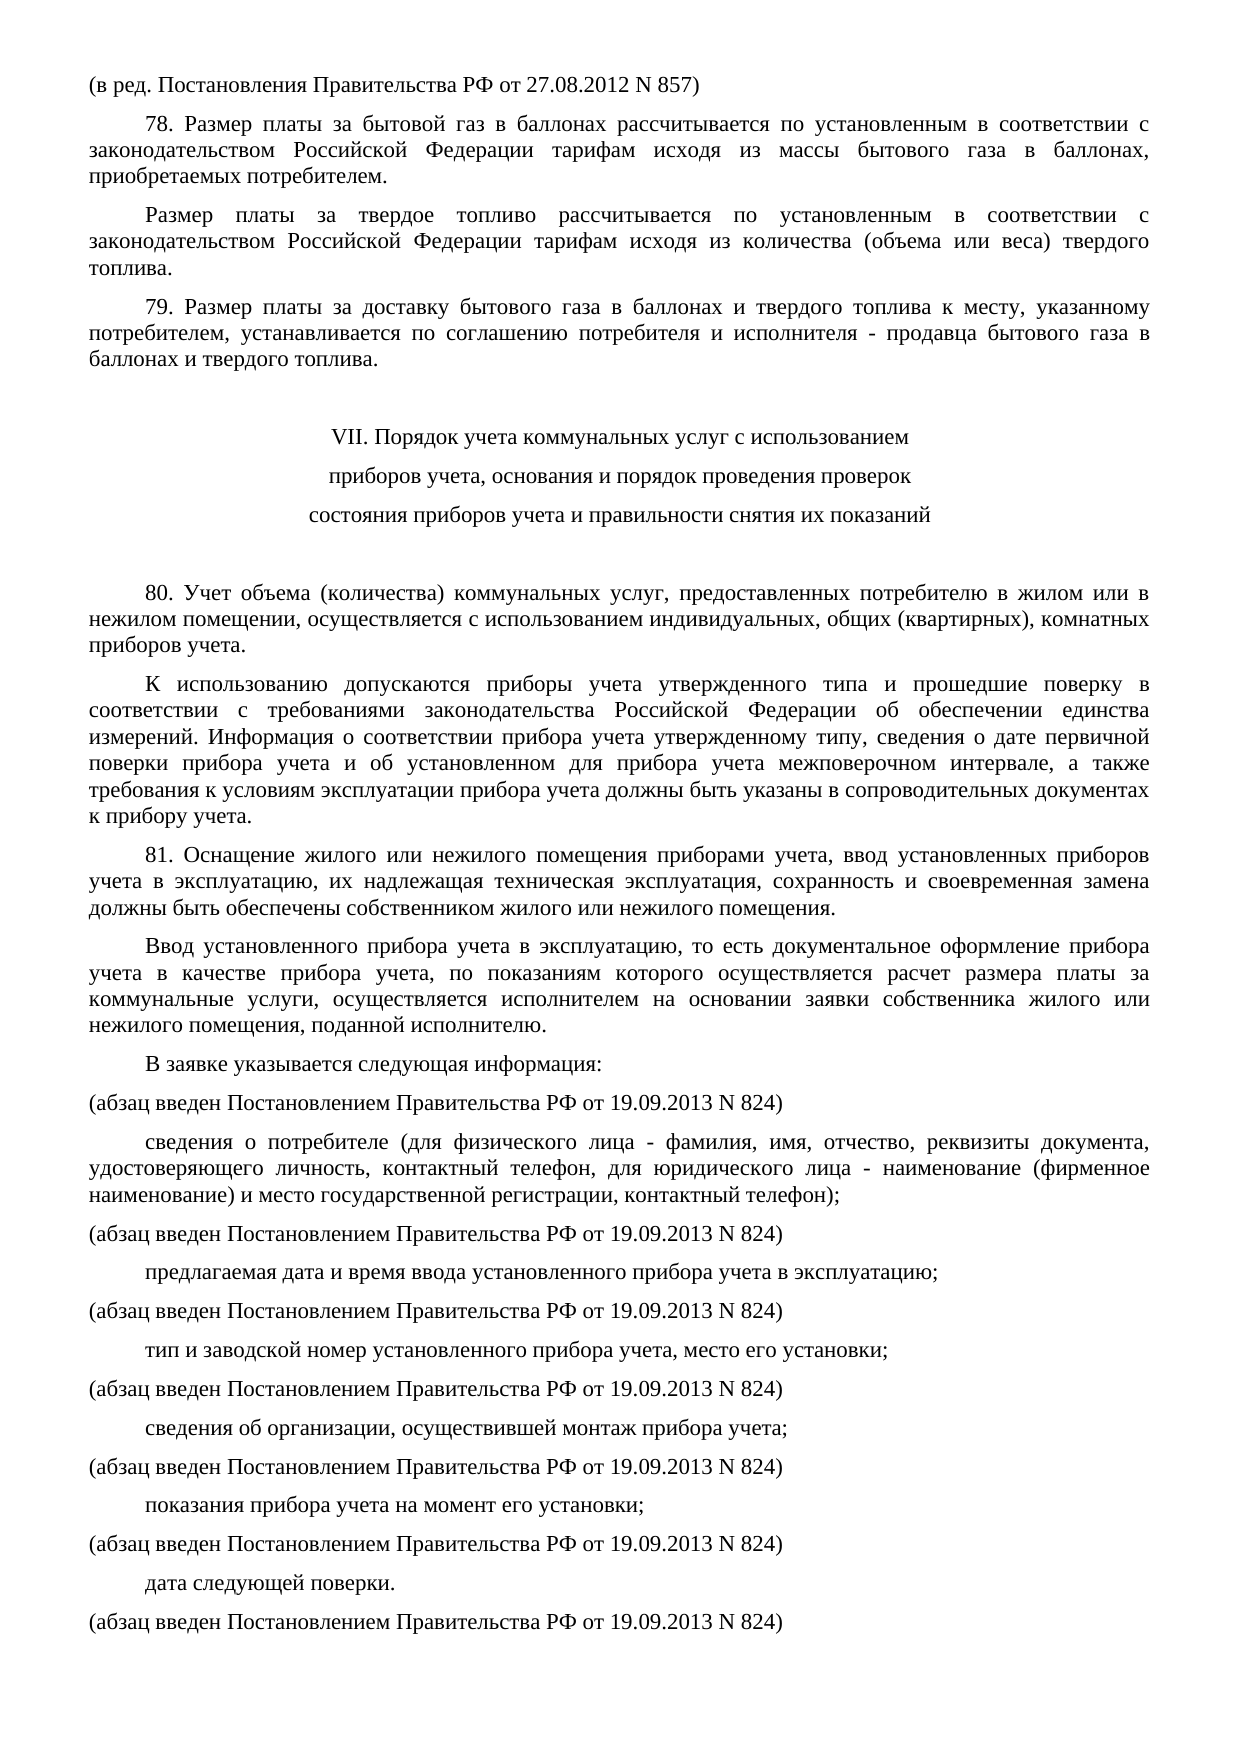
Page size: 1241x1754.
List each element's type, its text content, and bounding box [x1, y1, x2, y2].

text сведения о потребителе (для физического лица - фамилия, имя, отчество, реквизиты документа, удостоверяющего личность, контактный телефон, для юридического лица - наименование (фирменное наименование) и место государственной регистрации, контактный телефон); [89, 1128, 1152, 1207]
text дата следующей поверки. [89, 1569, 1152, 1596]
text 78. Размер платы за бытовой газ в баллонах рассчитывается по установленным в соответствии с законодательством Российской Федерации тарифам исходя из массы бытового газа в баллонах, приобретаемых потребителем. [89, 110, 1152, 189]
text (абзац введен Постановлением Правительства РФ от 19.09.2013 N 824) [89, 1219, 1152, 1246]
text VII. Порядок учета коммунальных услуг с использованием [89, 423, 1152, 449]
text показания прибора учета на момент его установки; [89, 1492, 1152, 1518]
text (в ред. Постановления Правительства РФ от 27.08.2012 N 857) [89, 71, 1152, 97]
text приборов учета, основания и порядок проведения проверок [89, 462, 1152, 488]
text (абзац введен Постановлением Правительства РФ от 19.09.2013 N 824) [89, 1375, 1152, 1401]
text В заявке указывается следующая информация: [89, 1050, 1152, 1077]
text 80. Учет объема (количества) коммунальных услуг, предоставленных потребителю в жилом или в нежилом помещении, осуществляется с использованием индивидуальных, общих (квартирных), комнатных приборов учета. [89, 579, 1152, 658]
text предлагаемая дата и время ввода установленного прибора учета в эксплуатацию; [89, 1258, 1152, 1285]
text сведения об организации, осуществившей монтаж прибора учета; [89, 1414, 1152, 1440]
text состояния приборов учета и правильности снятия их показаний [89, 501, 1152, 527]
text Размер платы за твердое топливо рассчитывается по установленным в соответствии с законодательством Российской Федерации тарифам исходя из количества (объема или веса) твердого топлива. [89, 201, 1152, 280]
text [89, 1608, 1152, 1634]
text К использованию допускаются приборы учета утвержденного типа и прошедшие поверку в соответствии с требованиями законодательства Российской Федерации об обеспечении единства измерений. Информация о соответствии прибора учета утвержденному типу, сведения о дате первичной поверки прибора учета и об установленном для прибора учета межповерочном интервале, а также требования к условиям эксплуатации прибора учета должны быть указаны в сопроводительных документах к прибору учета. [89, 670, 1152, 828]
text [89, 1530, 1152, 1557]
text 79. Размер платы за доставку бытового газа в баллонах и твердого топлива к месту, указанному потребителем, устанавливается по соглашению потребителя и исполнителя - продавца бытового газа в баллонах и твердого топлива. [89, 293, 1152, 372]
text Ввод установленного прибора учета в эксплуатацию, то есть документальное оформление прибора учета в качестве прибора учета, по показаниям которого осуществляется расчет размера платы за коммунальные услуги, осуществляется исполнителем на основании заявки собственника жилого или нежилого помещения, поданной исполнителю. [89, 932, 1152, 1038]
text (абзац введен Постановлением Правительства РФ от 19.09.2013 N 824) [89, 1089, 1152, 1116]
text 81. Оснащение жилого или нежилого помещения приборами учета, ввод установленных приборов учета в эксплуатацию, их надлежащая техническая эксплуатация, сохранность и своевременная замена должны быть обеспечены собственником жилого или нежилого помещения. [89, 841, 1152, 920]
text (абзац введен Постановлением Правительства РФ от 19.09.2013 N 824) [89, 1453, 1152, 1479]
text тип и заводской номер установленного прибора учета, место его установки; [89, 1336, 1152, 1362]
text (абзац введен Постановлением Правительства РФ от 19.09.2013 N 824) [89, 1297, 1152, 1324]
